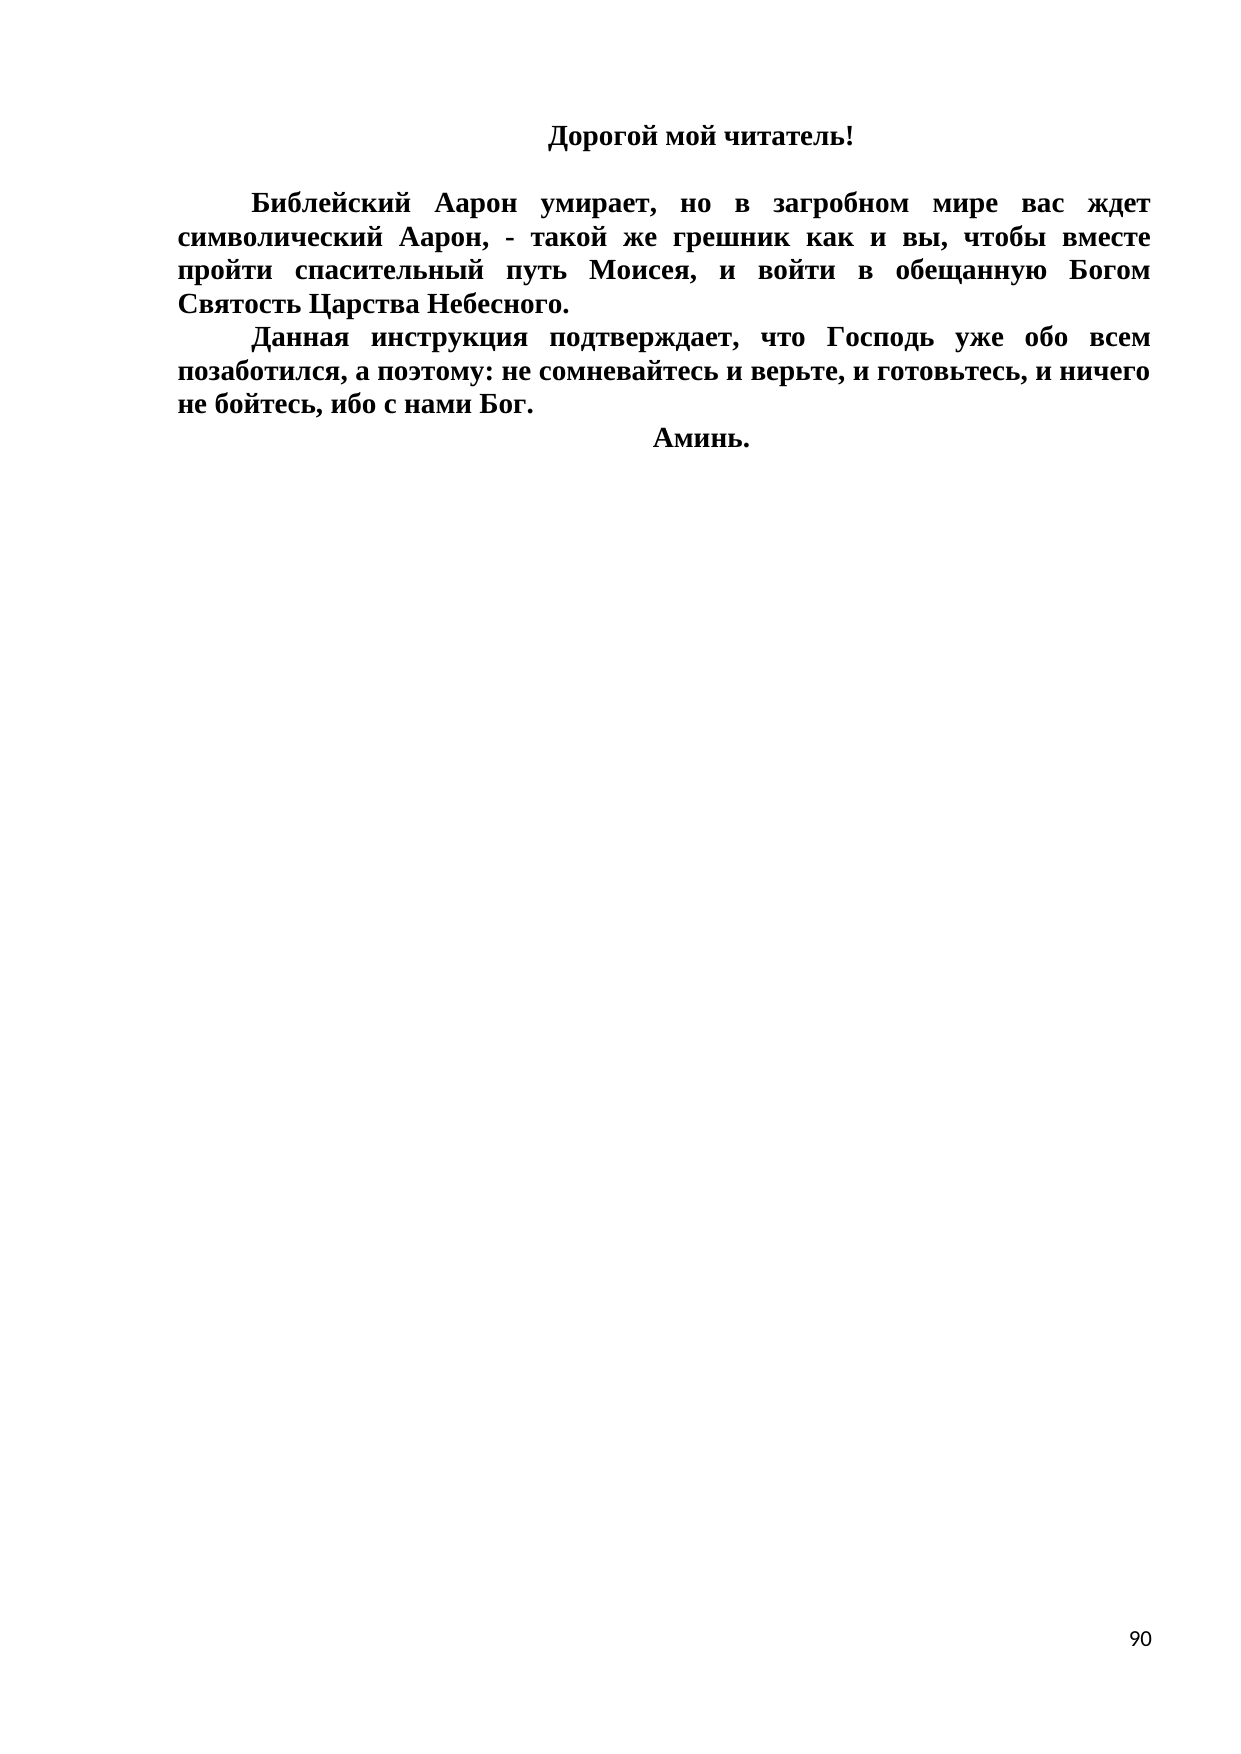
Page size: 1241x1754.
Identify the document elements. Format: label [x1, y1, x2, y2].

table_cell [166, 118, 1163, 521]
